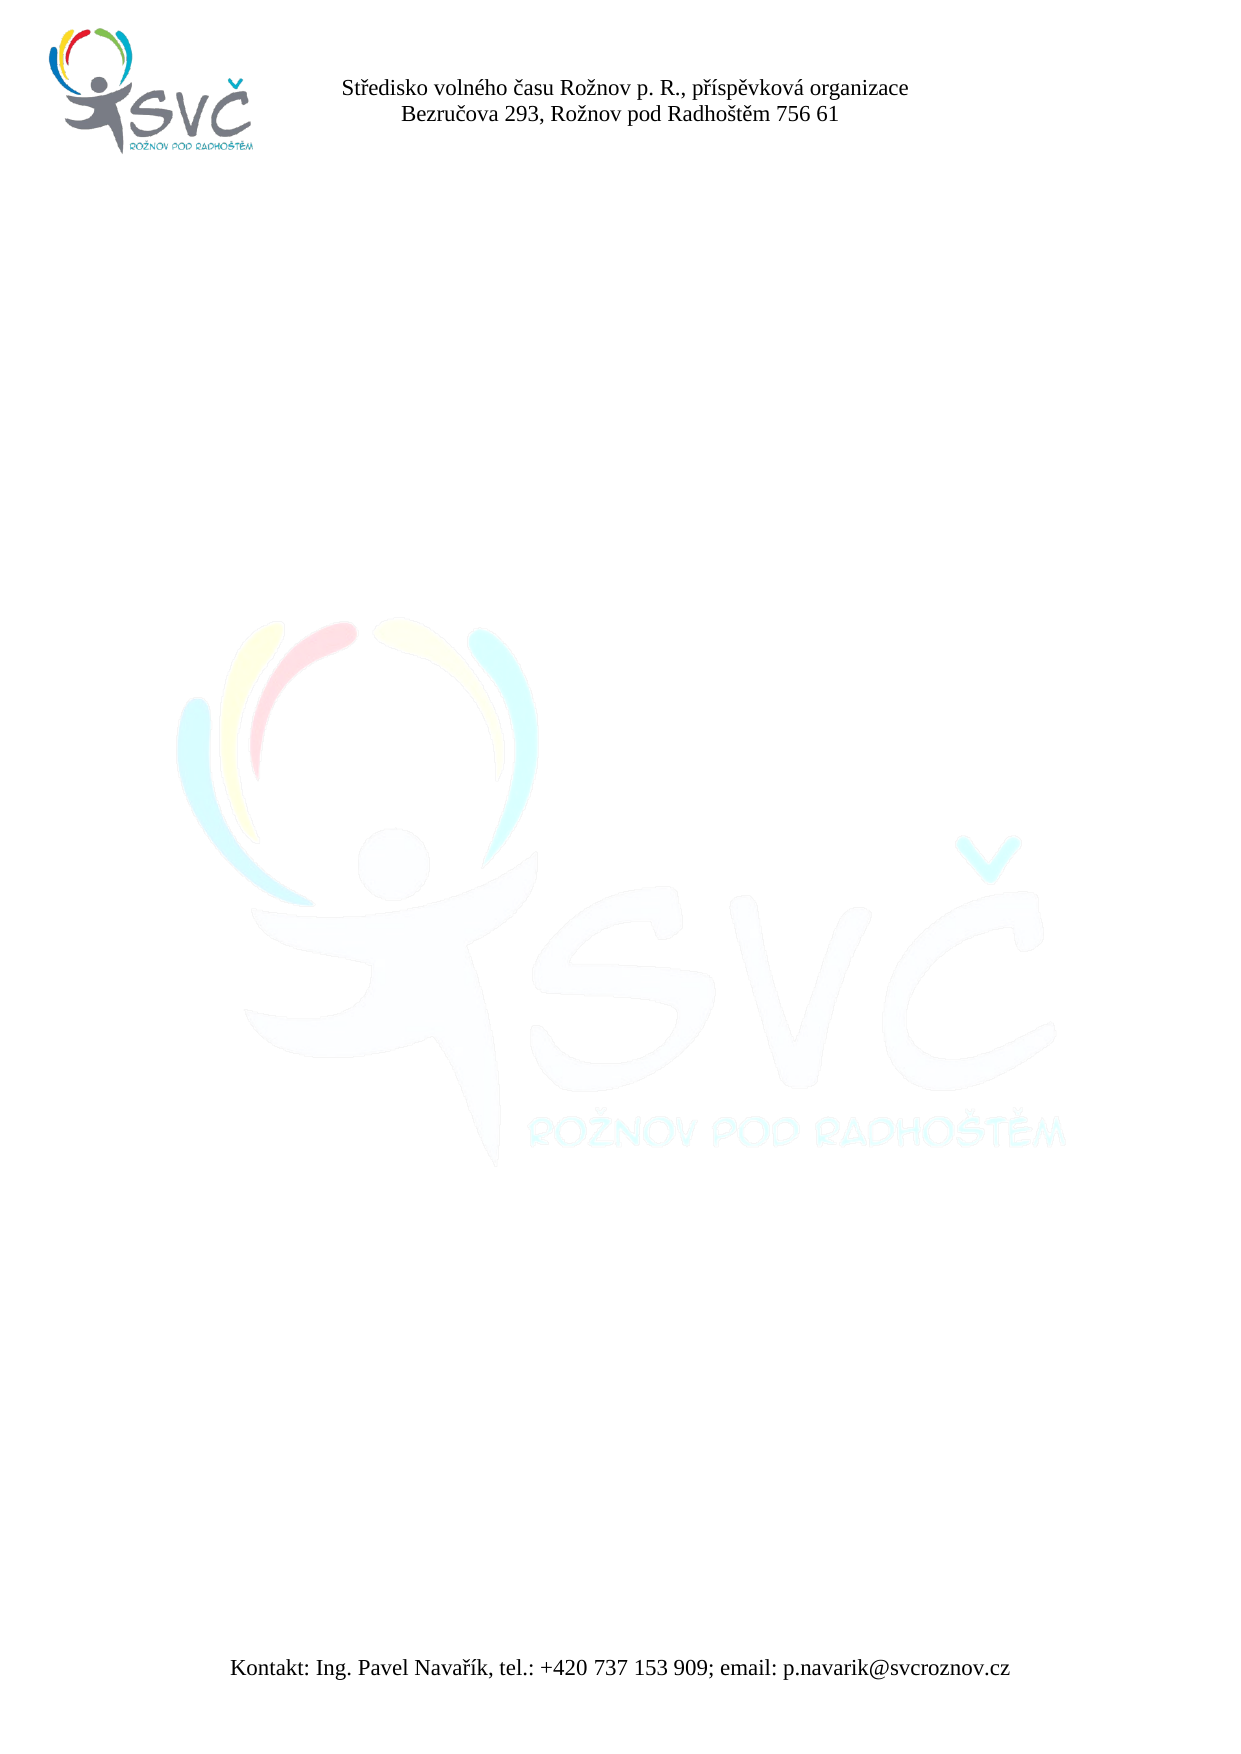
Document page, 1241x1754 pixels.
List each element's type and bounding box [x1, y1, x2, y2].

picture [42, 17, 259, 158]
